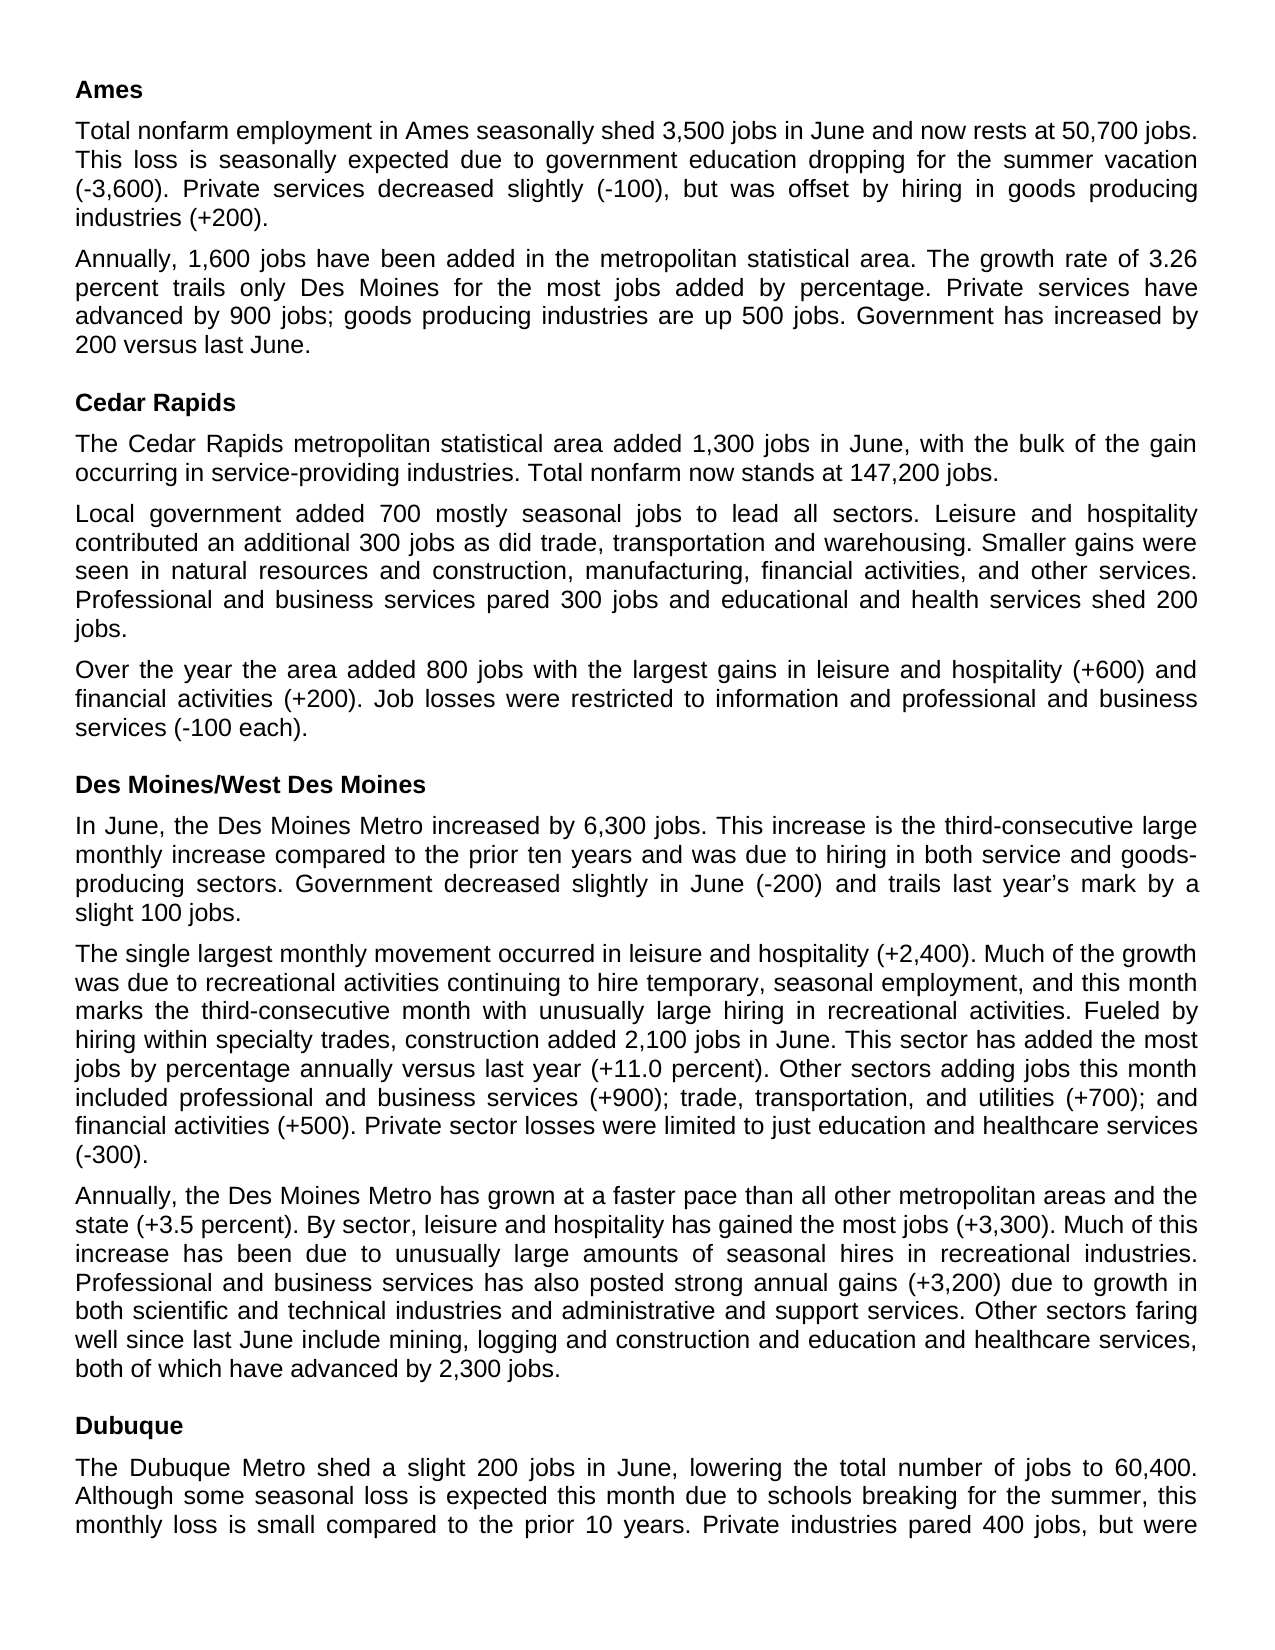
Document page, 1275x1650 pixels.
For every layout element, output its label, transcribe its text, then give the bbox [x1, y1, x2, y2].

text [75, 1452, 1200, 1539]
subtitle The single largest monthly movement occurred in leisure and hospitality (+2,400). Much of the growth was due to recreational activities continuing to hire temporary, seasonal employment, and this month marks the third-consecutive month with unusually large hiring in recreational activities. Fueled by hiring within specialty trades, construction added 2,100 jobs in June. This sector has added the most jobs by percentage annually versus last year (+11.0 percent). Other sectors adding jobs this month included professional and business services (+900); trade, transportation, and utilities (+700); and financial activities (+500). Private sector losses were limited to just education and healthcare services (-300). [75, 939, 1200, 1169]
text Local government added 700 mostly seasonal jobs to lead all sectors. Leisure and hospitality contributed an additional 300 jobs as did trade, transportation and warehousing. Smaller gains were seen in natural resources and construction, manufacturing, financial activities, and other services. Professional and business services pared 300 jobs and educational and health services shed 200 jobs. [75, 499, 1200, 642]
subtitle Annually, the Des Moines Metro has grown at a faster pace than all other metropolitan areas and the state (+3.5 percent). By sector, leisure and hospitality has gained the most jobs (+3,300). Much of this increase has been due to unusually large amounts of seasonal hires in recreational industries. Professional and business services has also posted strong annual gains (+3,200) due to growth in both scientific and technical industries and administrative and support services. Other sectors faring well since last June include mining, logging and construction and education and healthcare services, both of which have advanced by 2,300 jobs. [75, 1181, 1200, 1382]
subtitle In June, the Des Moines Metro increased by 6,300 jobs. This increase is the third-consecutive large monthly increase compared to the prior ten years and was due to hiring in both service and goods-producing sectors. Government decreased slightly in June (-200) and trails last year’s mark by a slight 100 jobs. [75, 811, 1200, 926]
subtitle Dubuque [75, 1411, 1200, 1440]
text Ames [75, 75, 1200, 104]
text Total nonfarm employment in Ames seasonally shed 3,500 jobs in June and now rests at 50,700 jobs. This loss is seasonally expected due to government education dropping for the summer vacation (-3,600). Private services decreased slightly (-100), but was offset by hiring in goods producing industries (+200). [75, 116, 1200, 231]
text The Cedar Rapids metropolitan statistical area added 1,300 jobs in June, with the bulk of the gain occurring in service-providing industries. Total nonfarm now stands at 147,200 jobs. [75, 429, 1200, 486]
text Over the year the area added 800 jobs with the largest gains in leisure and hospitality (+600) and financial activities (+200). Job losses were restricted to information and professional and business services (-100 each). [75, 655, 1200, 741]
text Des Moines/West Des Moines [75, 770, 1200, 799]
text Cedar Rapids [75, 387, 1200, 416]
text Annually, 1,600 jobs have been added in the metropolitan statistical area. The growth rate of 3.26 percent trails only Des Moines for the most jobs added by percentage. Private services have advanced by 900 jobs; goods producing industries are up 500 jobs. Government has increased by 200 versus last June. [75, 244, 1200, 359]
